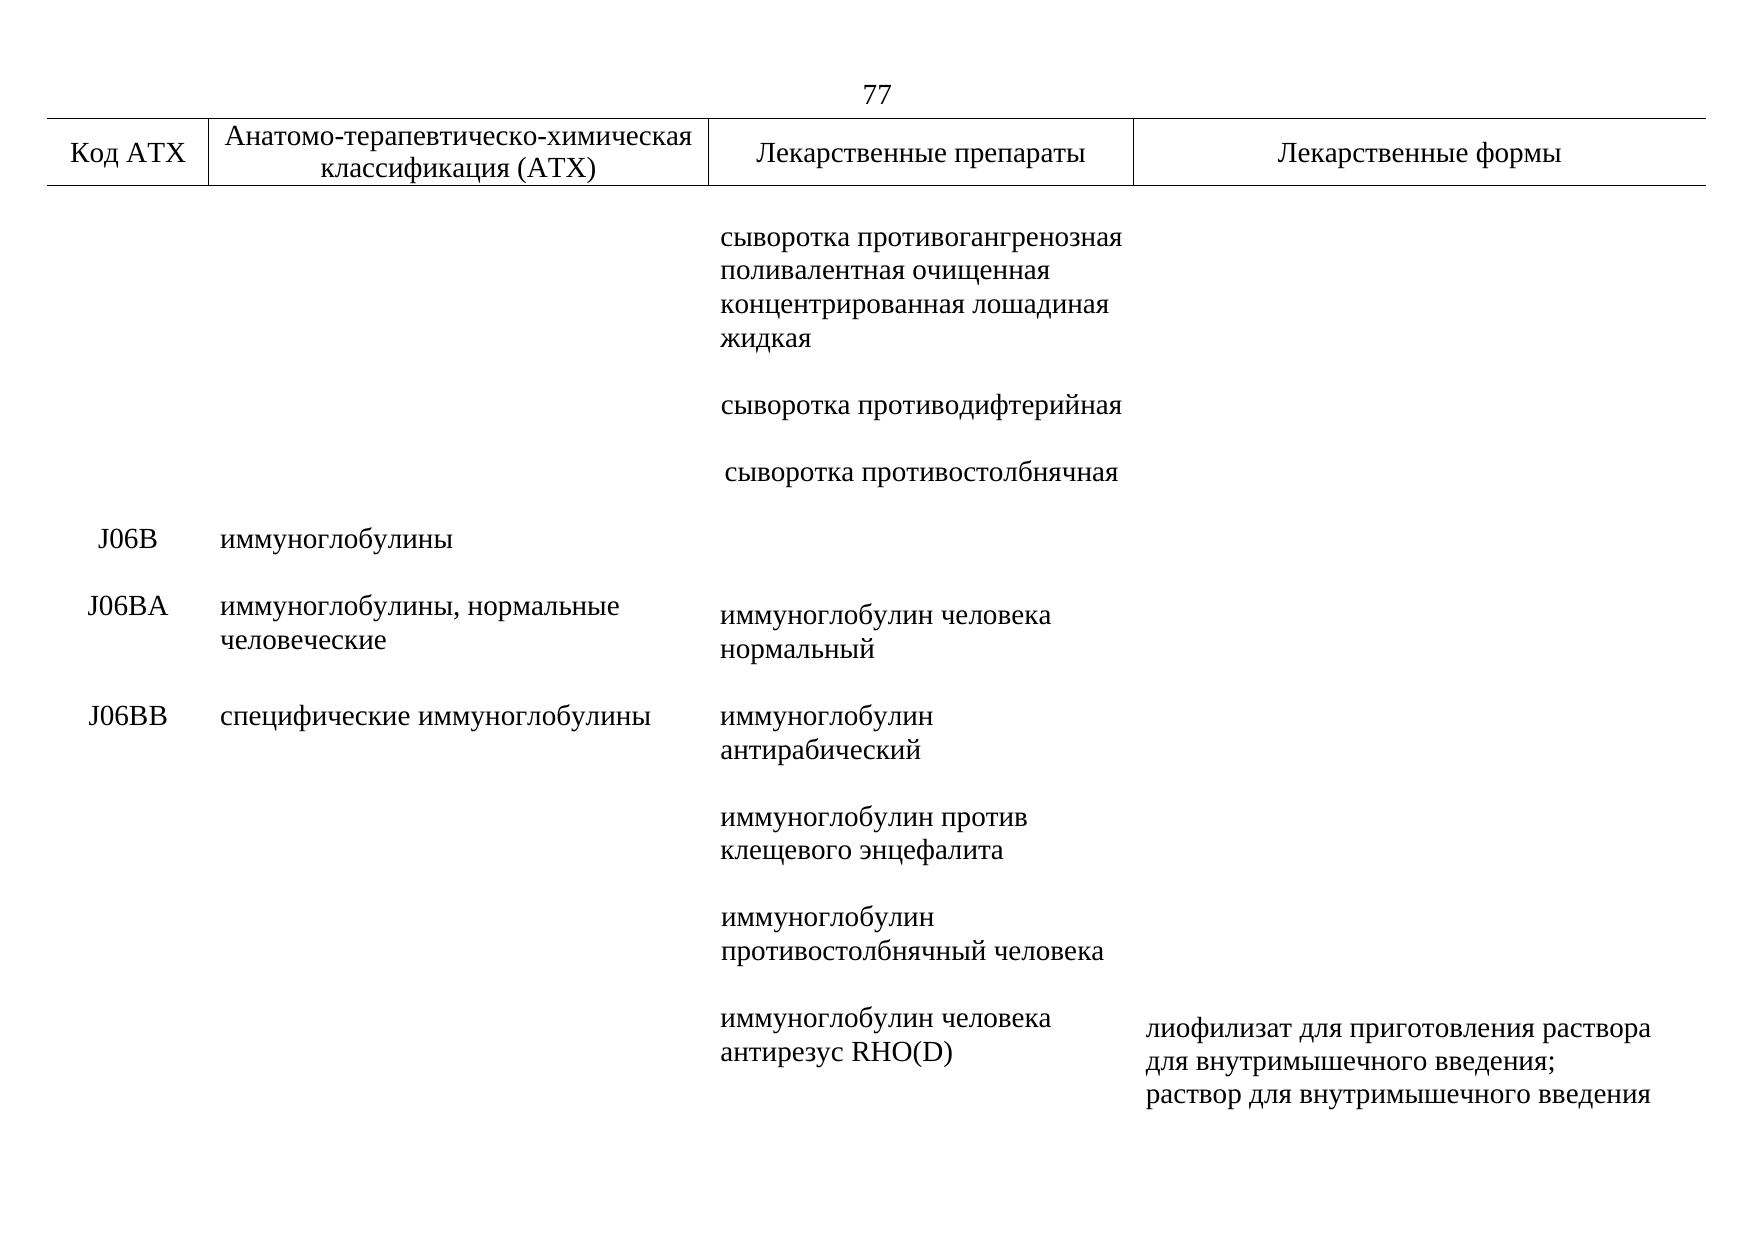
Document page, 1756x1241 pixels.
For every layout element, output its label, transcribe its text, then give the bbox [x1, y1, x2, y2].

text иммуноглобулин человека антирезус RHO(D) [720, 1000, 1052, 1067]
text концентрированная лошадиная жидкая [720, 286, 1111, 353]
text сыворотка противодифтерийная сыворотка противостолбнячная [686, 387, 1157, 487]
text иммуноглобулин человека нормальный [720, 597, 1054, 664]
text иммуноглобулин против клещевого энцефалита [720, 799, 1030, 866]
text лиофилизат для приготовления раствора для внутримышечного введения; [1146, 1010, 1654, 1077]
table_header Код АТХ [47, 119, 208, 185]
text иммуноглобулин [108, 899, 1547, 933]
text J06BB специфические иммуноглобулины иммуноглобулин [88, 698, 1730, 732]
text антирабический [720, 732, 1730, 765]
table_header Анатомо-терапевтическо-химическая классификация (АТХ) [209, 119, 708, 185]
text сыворотка противогангренозная поливалентная очищенная [720, 219, 1124, 286]
table_header Лекарственные формы [1134, 119, 1706, 185]
text J06BA иммуноглобулины, нормальные человеческие [87, 588, 620, 655]
text противостолбнячный человека [108, 933, 1717, 967]
text раствор для внутримышечного введения [1146, 1077, 1730, 1110]
text J06B иммуноглобулины [98, 521, 1730, 555]
table_header Лекарственные препараты [709, 119, 1133, 185]
